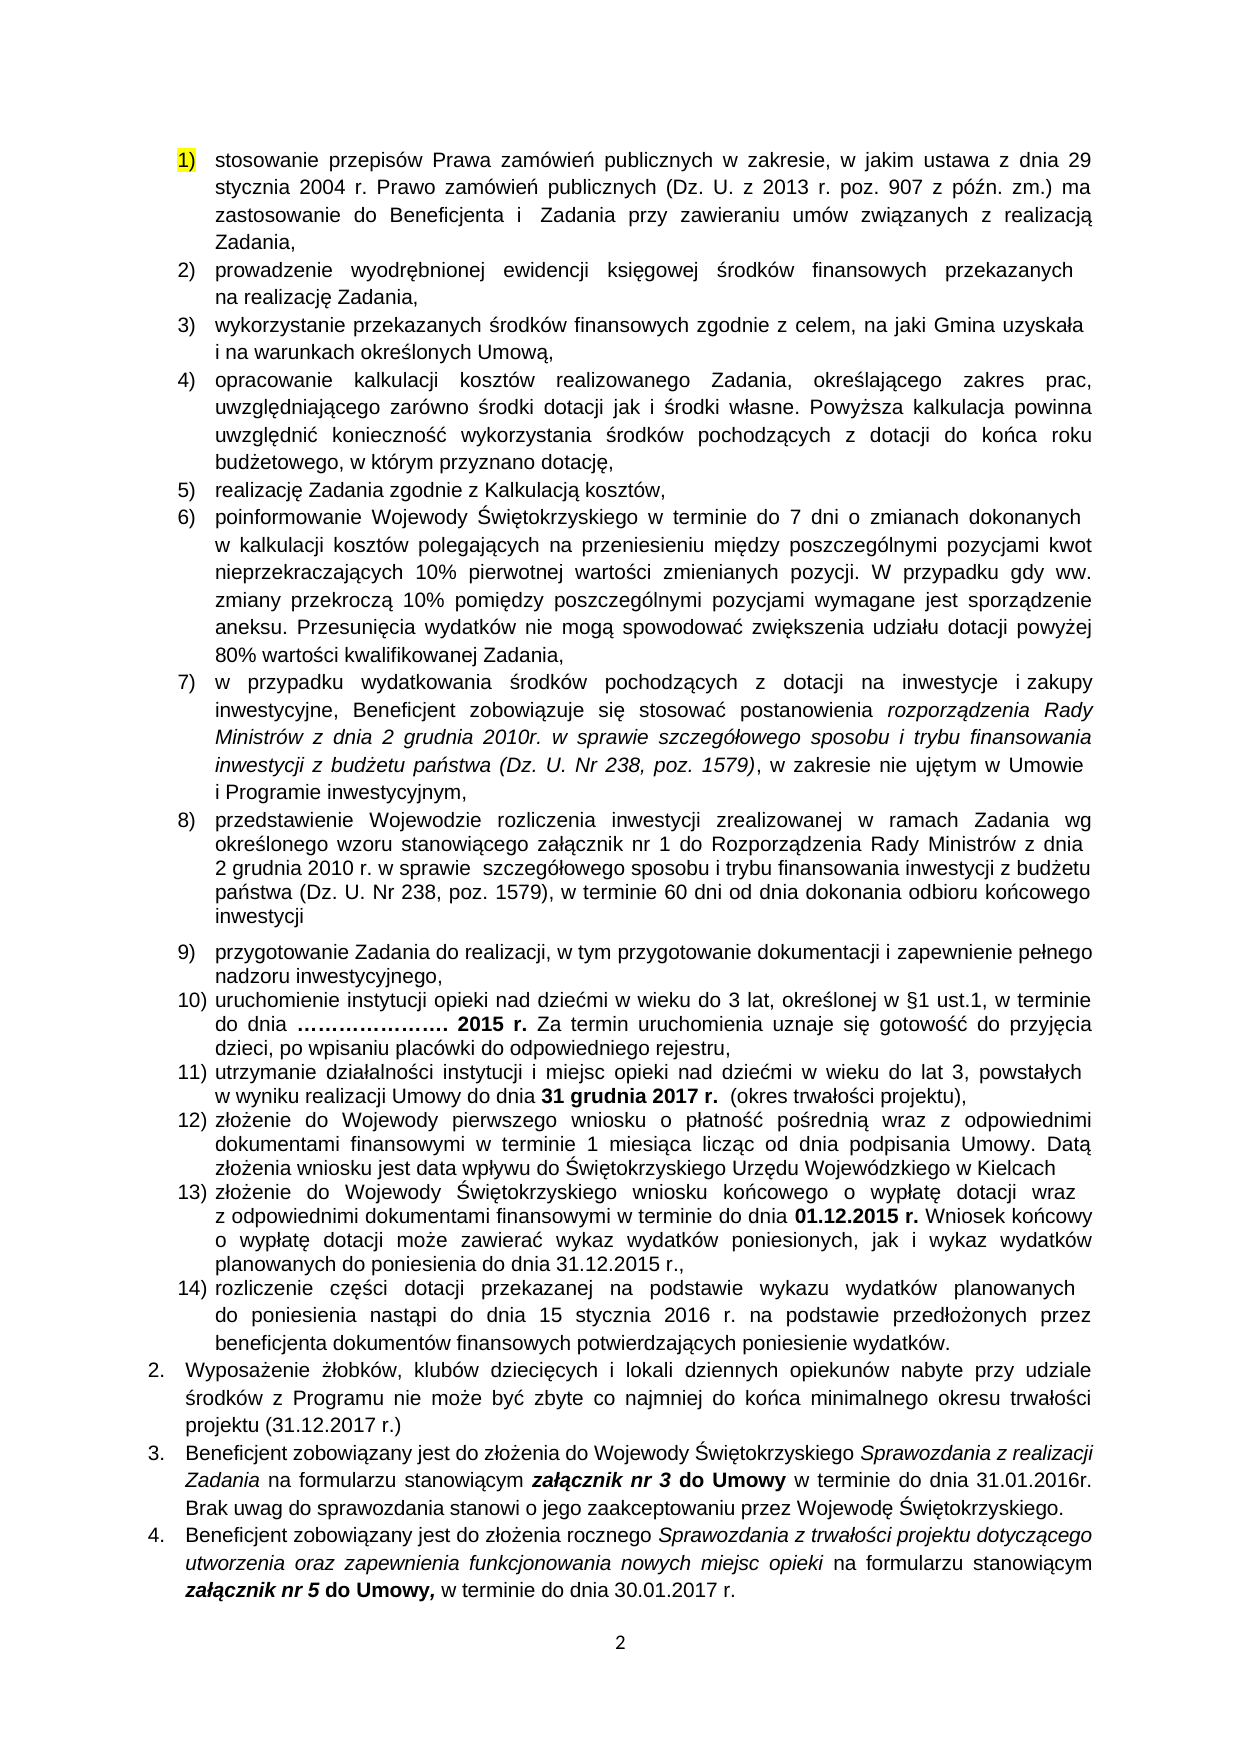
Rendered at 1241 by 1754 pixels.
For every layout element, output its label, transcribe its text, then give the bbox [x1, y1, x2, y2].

list uruchomienie instytucji opieki nad dziećmi w wieku do 3 lat, określonej w §1 ust.1, w terminie do dnia …………………. 2015 r. Za termin uruchomienia uznaje się gotowość do przyjęcia dzieci, po wpisaniu placówki do odpowiedniego rejestru, [177, 988, 1093, 1060]
list rozliczenie części dotacji przekazanej na podstawie wykazu wydatków planowanych do poniesienia nastąpi do dnia 15 stycznia 2016 r. na podstawie przedłożonych przez beneficjenta dokumentów finansowych potwierdzających poniesienie wydatków. [177, 1275, 1093, 1354]
list wykorzystanie przekazanych środków finansowych zgodnie z celem, na jaki Gmina uzyskała i na warunkach określonych Umową, [177, 313, 1093, 364]
list Beneficjent zobowiązany jest do złożenia rocznego Sprawozdania z trwałości projektu dotyczącego utworzenia oraz zapewnienia funkcjonowania nowych miejsc opieki na formularzu stanowiącym załącznik nr 5 do Umowy, w terminie do dnia 30.01.2017 r. [148, 1523, 1093, 1602]
list w przypadku wydatkowania środków pochodzących z dotacji na inwestycje i zakupy inwestycyjne, Beneficjent zobowiązuje się stosować postanowienia rozporządzenia Rady Ministrów z dnia 2 grudnia 2010r. w sprawie szczegółowego sposobu i trybu finansowania inwestycji z budżetu państwa (Dz. U. Nr 238, poz. 1579), w zakresie nie ujętym w Umowie i Programie inwestycyjnym, [177, 670, 1093, 804]
list złożenie do Wojewody Świętokrzyskiego wniosku końcowego o wypłatę dotacji wraz z odpowiednimi dokumentami finansowymi w terminie do dnia 01.12.2015 r. Wniosek końcowy o wypłatę dotacji może zawierać wykaz wydatków poniesionych, jak i wykaz wydatków planowanych do poniesienia do dnia 31.12.2015 r., [177, 1179, 1093, 1275]
list opracowanie kalkulacji kosztów realizowanego Zadania, określającego zakres prac, uwzględniającego zarówno środki dotacji jak i środki własne. Powyższa kalkulacja powinna uwzględnić konieczność wykorzystania środków pochodzących z dotacji do końca roku budżetowego, w którym przyznano dotację, [177, 368, 1093, 474]
list utrzymanie działalności instytucji i miejsc opieki nad dziećmi w wieku do lat 3, powstałych w wyniku realizacji Umowy do dnia 31 grudnia 2017 r. (okres trwałości projektu), [177, 1060, 1093, 1108]
list przedstawienie Wojewodzie rozliczenia inwestycji zrealizowanej w ramach Zadania wg określonego wzoru stanowiącego załącznik nr 1 do Rozporządzenia Rady Ministrów z dnia 2 grudnia 2010 r. w sprawie szczegółowego sposobu i trybu finansowania inwestycji z budżetu państwa (Dz. U. Nr 238, poz. 1579), w terminie 60 dni od dnia dokonania odbioru końcowego inwestycji [177, 808, 1093, 927]
list stosowanie przepisów Prawa zamówień publicznych w zakresie, w jakim ustawa z dnia 29 stycznia 2004 r. Prawo zamówień publicznych (Dz. U. z 2013 r. poz. 907 z późn. zm.) ma zastosowanie do Beneficjenta i Zadania przy zawieraniu umów związanych z realizacją Zadania, [177, 148, 1093, 254]
list poinformowanie Wojewody Świętokrzyskiego w terminie do 7 dni o zmianach dokonanych w kalkulacji kosztów polegających na przeniesieniu między poszczególnymi pozycjami kwot nieprzekraczających 10% pierwotnej wartości zmienianych pozycji. W przypadku gdy ww. zmiany przekroczą 10% pomiędzy poszczególnymi pozycjami wymagane jest sporządzenie aneksu. Przesunięcia wydatków nie mogą spowodować zwiększenia udziału dotacji powyżej 80% wartości kwalifikowanej Zadania, [177, 505, 1093, 667]
list złożenie do Wojewody pierwszego wniosku o płatność pośrednią wraz z odpowiednimi dokumentami finansowymi w terminie 1 miesiąca licząc od dnia podpisania Umowy. Datą złożenia wniosku jest data wpływu do Świętokrzyskiego Urzędu Wojewódzkiego w Kielcach [177, 1108, 1093, 1179]
list Beneficjent zobowiązany jest do złożenia do Wojewody Świętokrzyskiego Sprawozdania z realizacji Zadania na formularzu stanowiącym załącznik nr 3 do Umowy w terminie do dnia 31.01.2016r. Brak uwag do sprawozdania stanowi o jego zaakceptowaniu przez Wojewodę Świętokrzyskiego. [148, 1440, 1093, 1519]
list prowadzenie wyodrębnionej ewidencji księgowej środków finansowych przekazanych na realizację Zadania, [177, 258, 1093, 309]
list realizację Zadania zgodnie z Kalkulacją kosztów, [177, 478, 1093, 502]
list przygotowanie Zadania do realizacji, w tym przygotowanie dokumentacji i zapewnienie pełnego nadzoru inwestycyjnego, [177, 940, 1093, 988]
list Wyposażenie żłobków, klubów dziecięcych i lokali dziennych opiekunów nabyte przy udziale środków z Programu nie może być zbyte co najmniej do końca minimalnego okresu trwałości projektu (31.12.2017 r.) [148, 1358, 1093, 1437]
